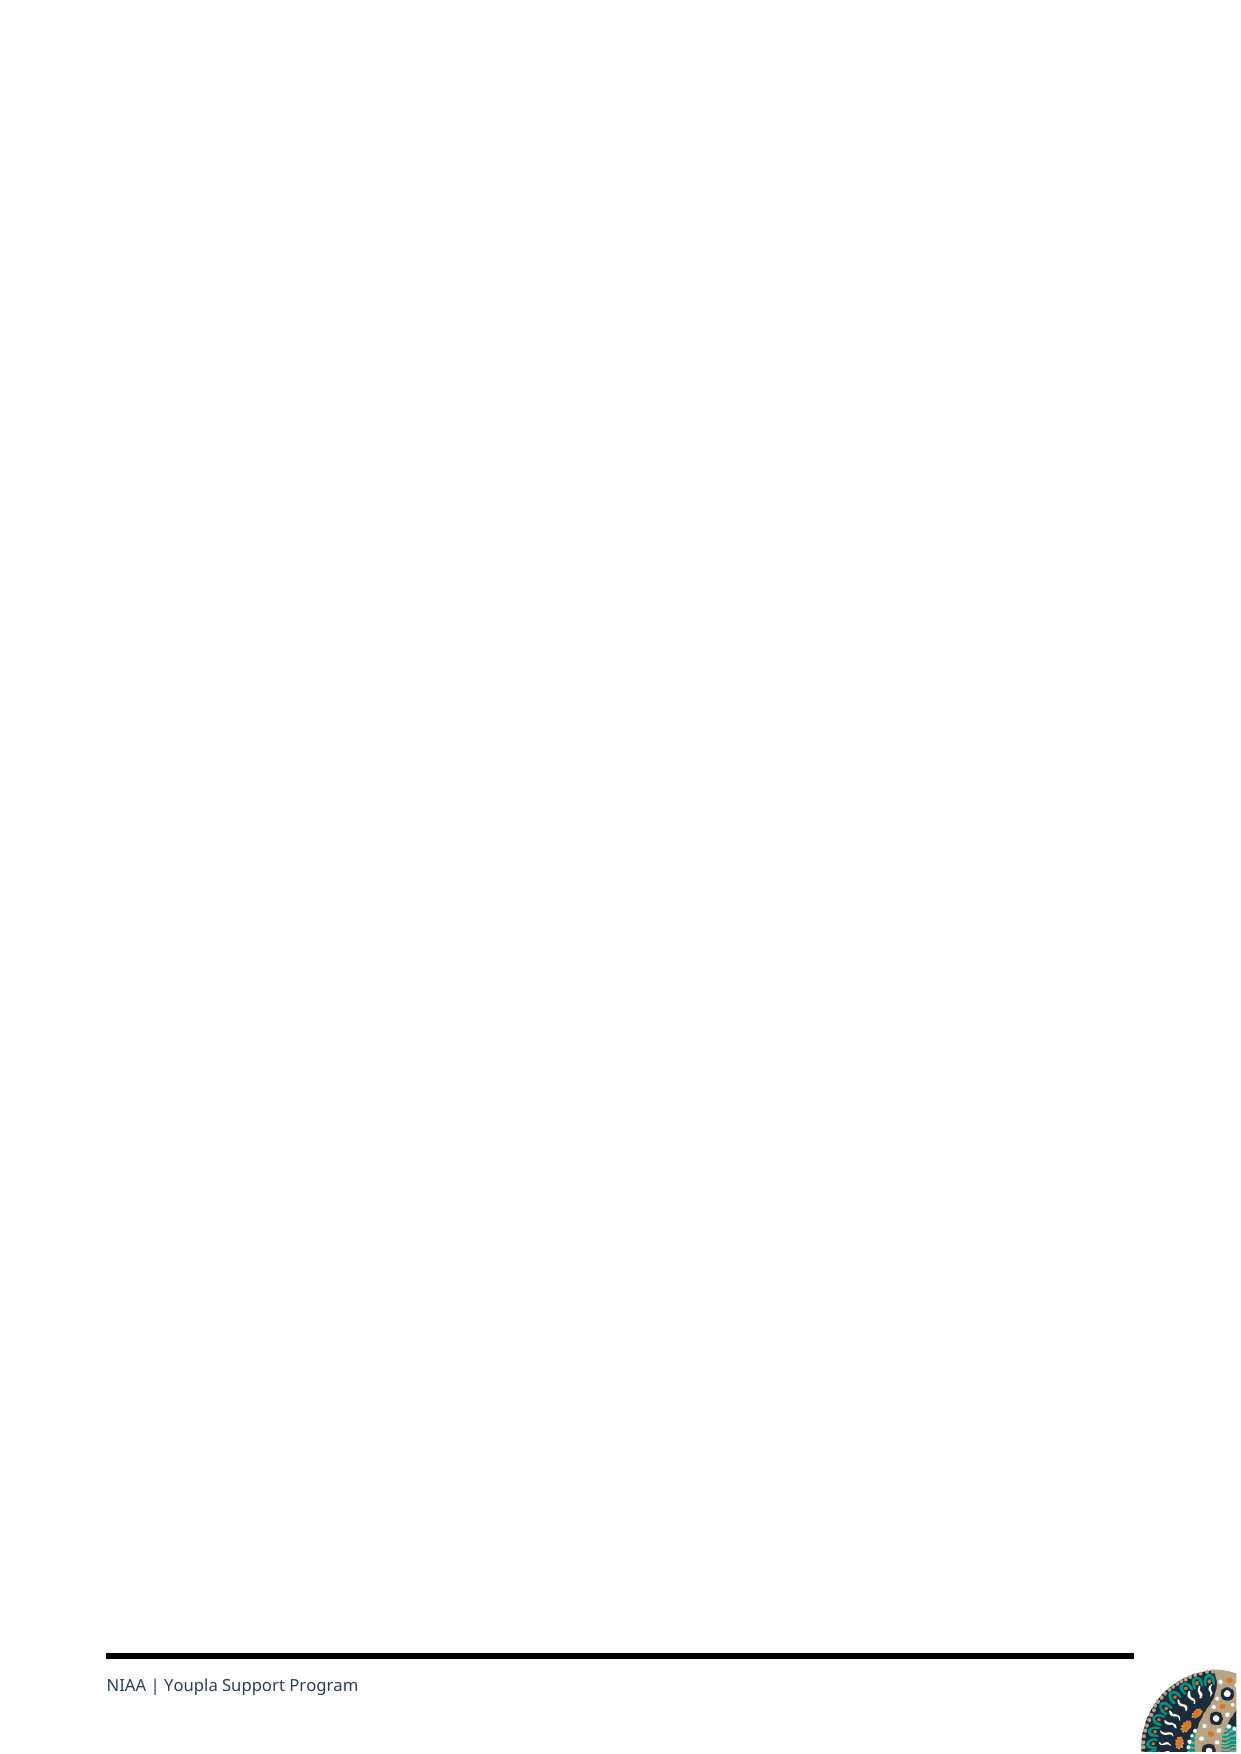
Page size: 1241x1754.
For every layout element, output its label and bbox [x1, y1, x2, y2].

picture [2, 1634, 1237, 1752]
